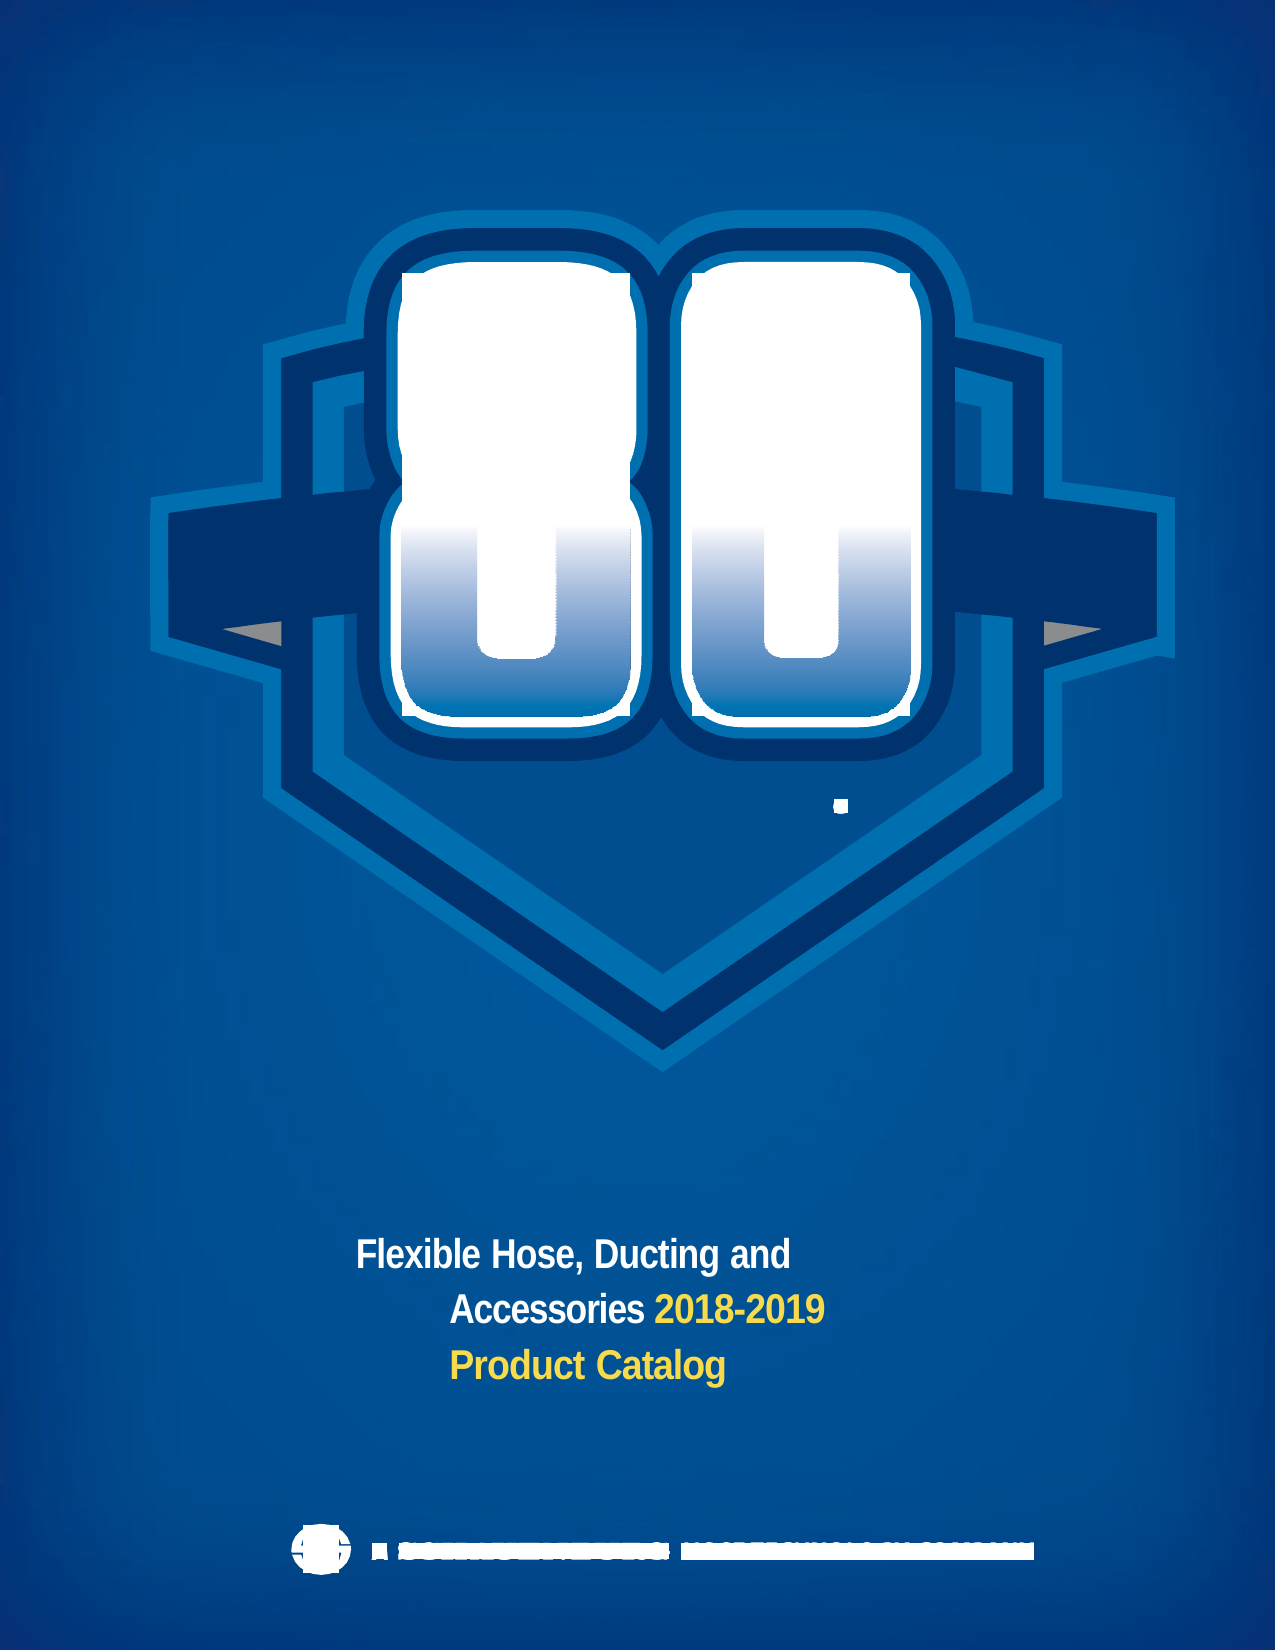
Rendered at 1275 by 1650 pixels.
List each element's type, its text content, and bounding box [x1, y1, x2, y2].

picture [0, 0, 1275, 1650]
text Flexible Hose, Ducting and Accessories 2018-2019 Product Catalog [356, 1229, 969, 1388]
